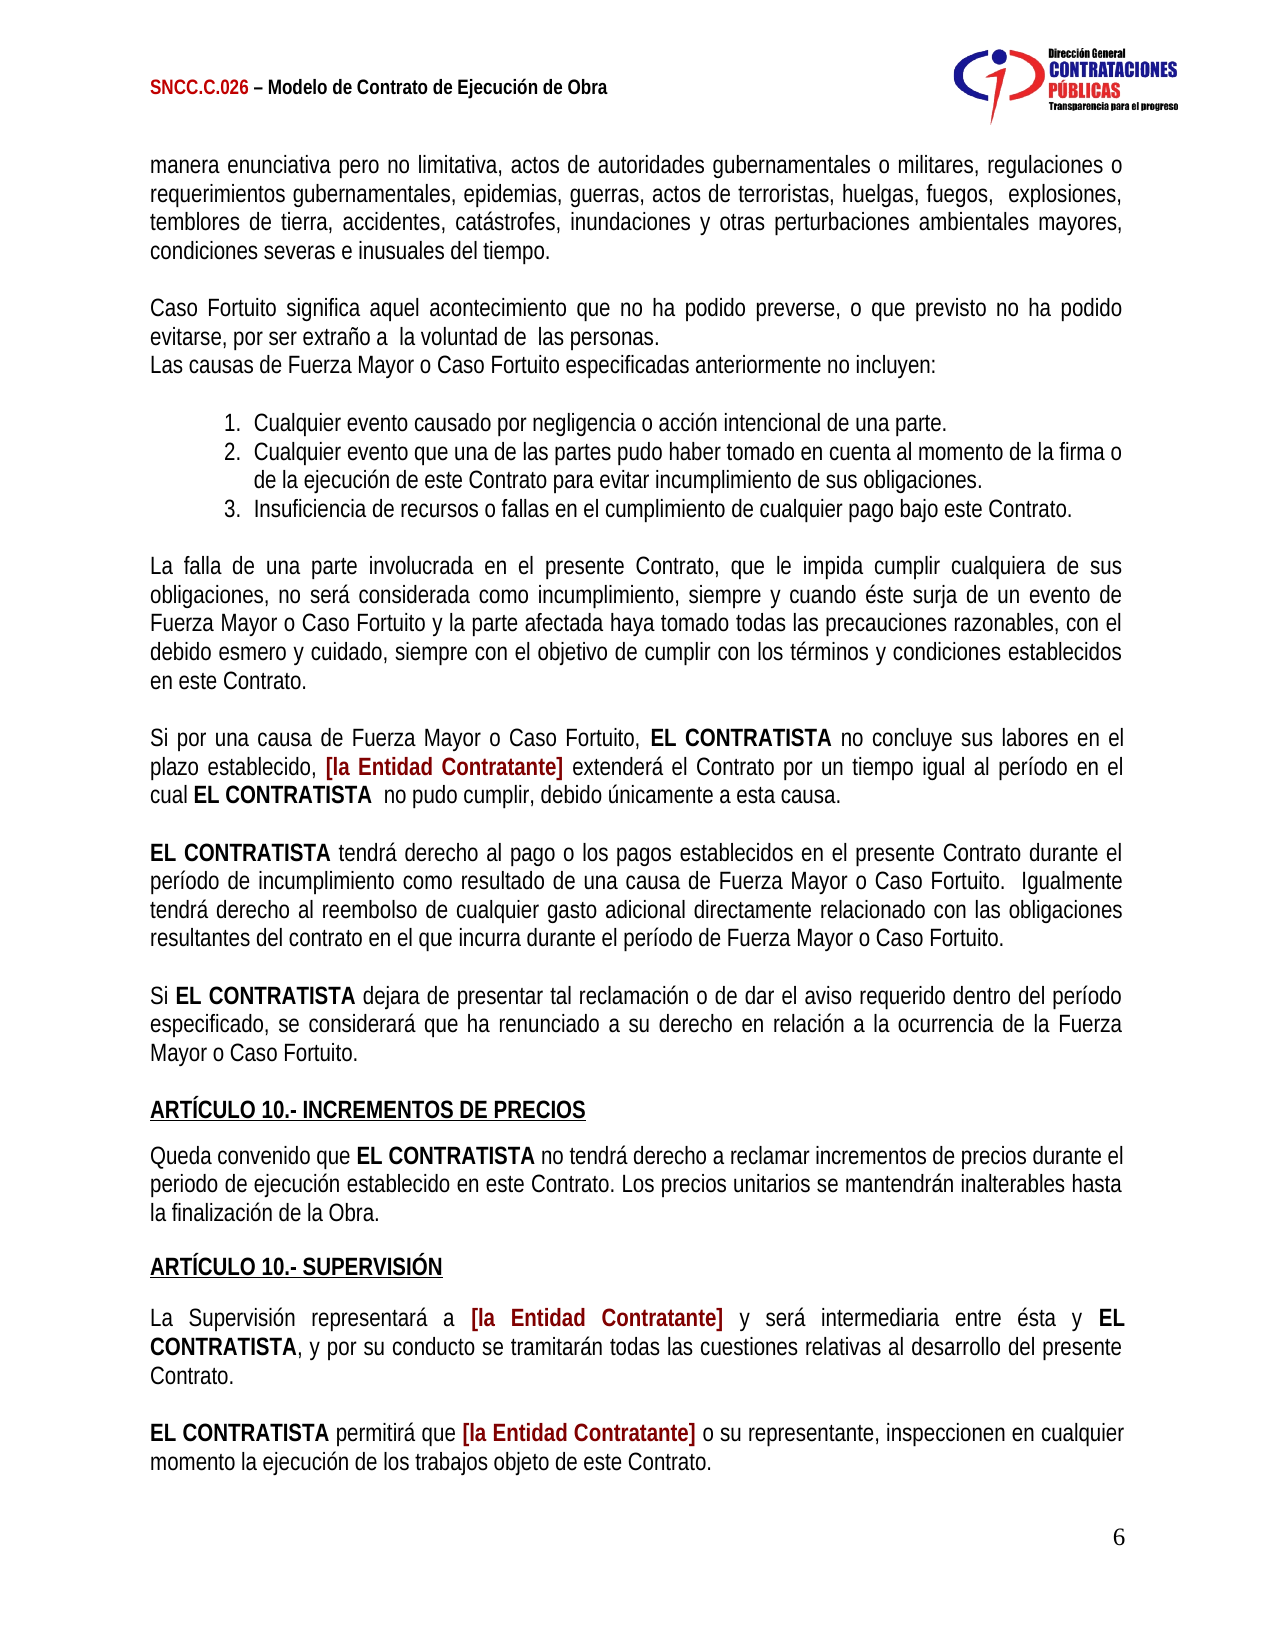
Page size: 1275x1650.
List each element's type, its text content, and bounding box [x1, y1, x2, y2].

picture [953, 48, 1178, 125]
list Cualquier evento causado por negligencia o acción intencional de una parte. [224, 408, 1125, 436]
text Artículo 10.- incrementos de precios [150, 1095, 1125, 1124]
text La falla de una parte involucrada en el presente Contrato, que le impida cumplir cualquiera de sus obligaciones, no será considerada como incumplimiento, siempre y cuando éste surja de un evento de Fuerza Mayor o Caso Fortuito y la parte afectada haya tomado todas las precauciones razonables, con el debido esmero y cuidado, siempre con el objetivo de cumplir con los términos y condiciones establecidos en este Contrato. [150, 551, 1125, 694]
list Cualquier evento que una de las partes pudo haber tomado en cuenta al momento de la firma o de la ejecución de este Contrato para evitar incumplimiento de sus obligaciones. [224, 436, 1125, 494]
text Si por una causa de Fuerza Mayor o Caso Fortuito, EL CONTRATISTA no concluye sus labores en el plazo establecido, [] extenderá el Contrato por un tiempo igual al período en el cual EL CONTRATISTA no pudo cumplir, debido únicamente a esta causa. [150, 723, 1125, 809]
text Queda convenido que EL CONTRATISTA no tendrá derecho a reclamar incrementos de precios durante el periodo de ejecución establecido en este Contrato. Los precios unitarios se mantendrán inalterables hasta la finalización de [150, 1141, 1125, 1227]
list Insuficiencia de recursos o fallas en el cumplimiento de cualquier pago bajo este Contrato. [224, 494, 1125, 522]
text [150, 150, 1125, 264]
subtitle Artículo 10.- supervisiÓn [150, 1252, 1125, 1280]
text representará a [] y será intermediaria entre ésta y EL CONTRATISTA, y por su conducto se tramitarán todas las cuestiones relativas al desarrollo del presente Contrato. [150, 1303, 1125, 1389]
text EL CONTRATISTA tendrá derecho al pago o los pagos establecidos en el presente Contrato durante el período de incumplimiento como resultado de una causa de Fuerza Mayor o Caso Fortuito. Igualmente tendrá derecho al reembolso de cualquier gasto adicional directamente relacionado con las obligaciones resultantes del contrato en el que incurra durante el período de Fuerza Mayor o Caso Fortuito. [150, 837, 1125, 952]
text EL CONTRATISTA permitirá que [] o su representante, inspeccionen en cualquier momento la ejecución de los trabajos objeto de este Contrato. [150, 1418, 1125, 1475]
text Las causas de Fuerza Mayor o Caso Fortuito especificadas anteriormente no incluyen: [150, 351, 1125, 379]
text Caso Fortuito significa aquel acontecimiento que no ha podido preverse, o que previsto no ha podido evitarse, por ser extraño a la voluntad de las personas. [150, 293, 1125, 351]
text Si EL CONTRATISTA dejara de presentar tal reclamación o de dar el aviso requerido dentro del período especificado, se considerará que ha renunciado a su derecho en relación a la ocurrencia de o Caso Fortuito. [150, 981, 1125, 1067]
